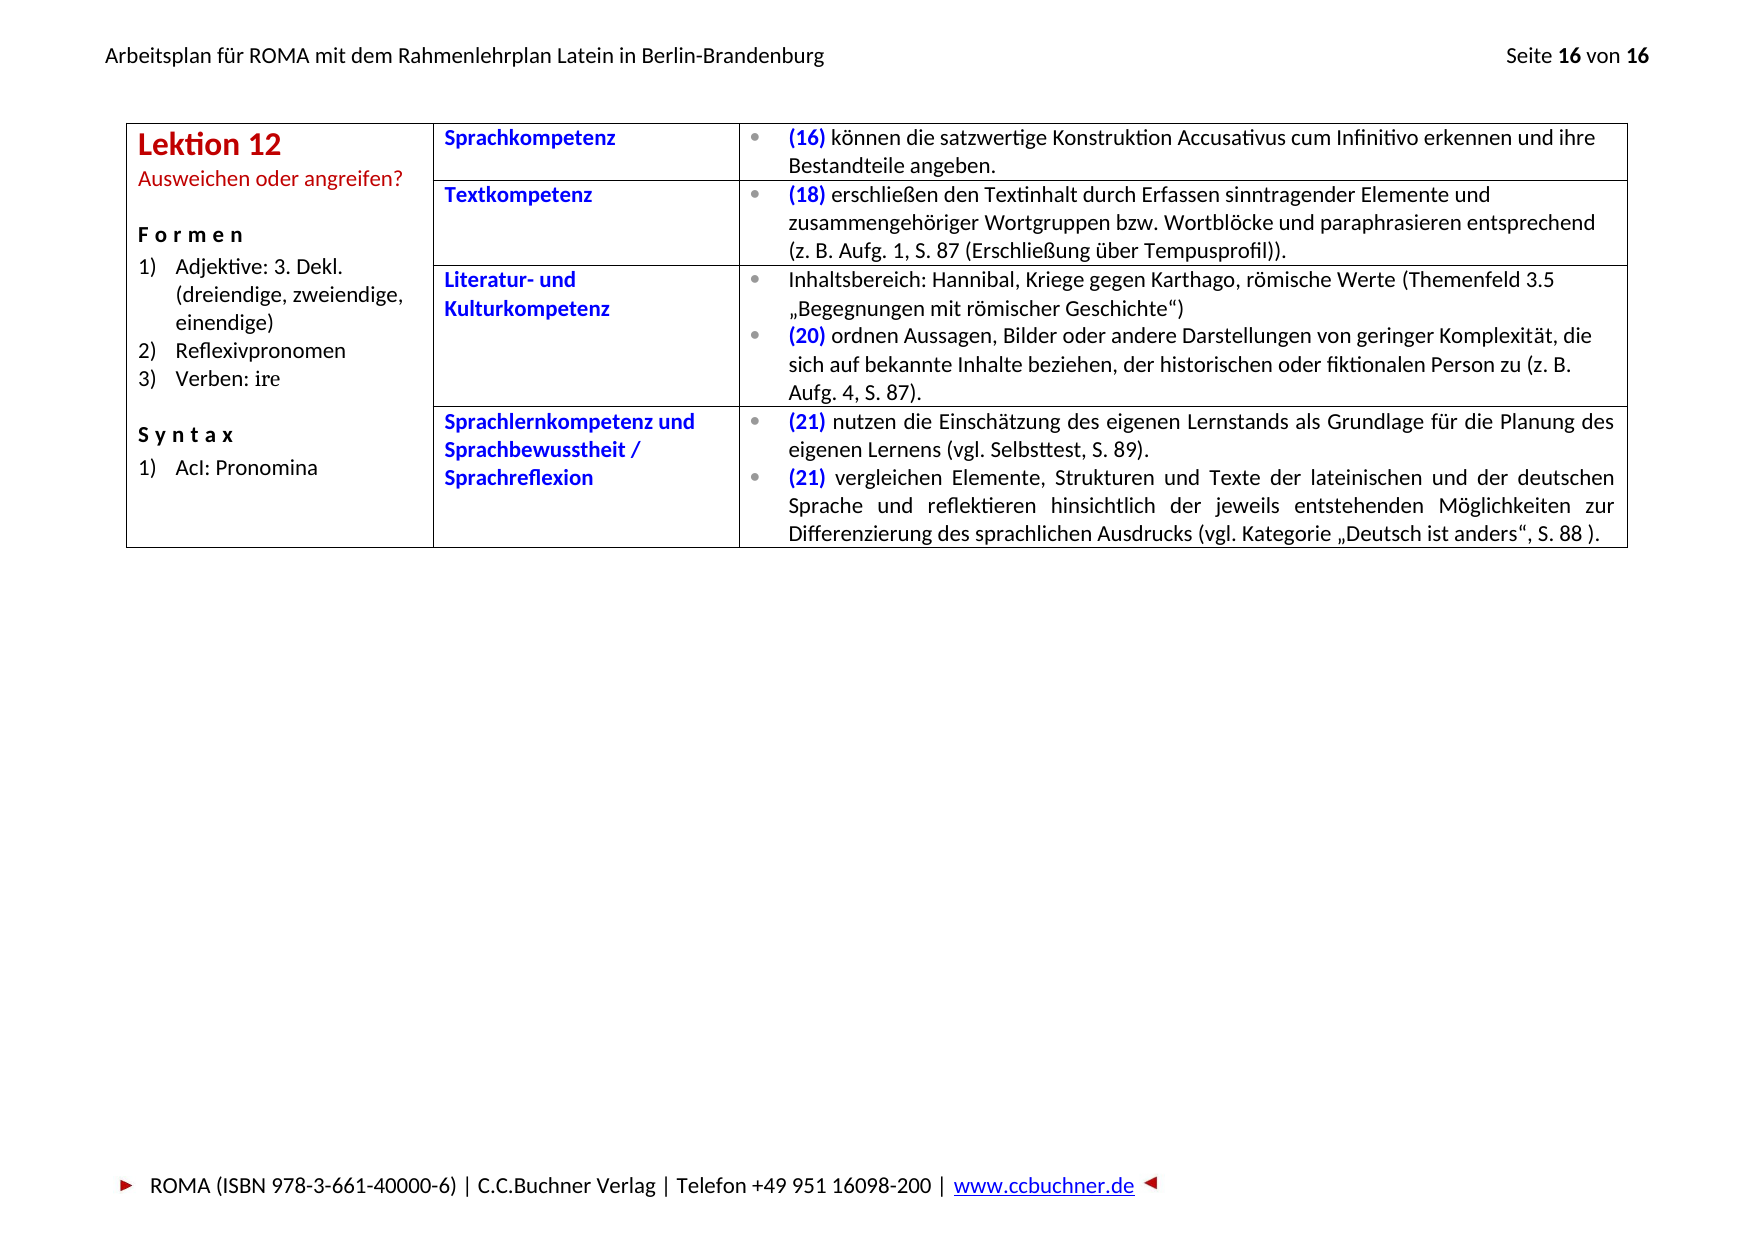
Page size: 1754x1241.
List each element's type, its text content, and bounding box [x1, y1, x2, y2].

table_header Lektion 12 Ausweichen oder angreifen? Formen Adjektive: 3. Dekl. (dreiendige, zweiendige, einendige) Reflexivpronomen Verben: ire Syntax AcI: Pronomina [127, 124, 433, 547]
table_cell Literatur- und Kulturkompetenz [434, 266, 739, 406]
table_header (16) können die satzwertige Konstruktion Accusativus cum Infinitivo erkennen und ihre Bestandteile angeben. [740, 124, 1627, 179]
table_cell Sprachlernkompetenz und Sprachbewusstheit / Sprachreflexion [434, 407, 739, 547]
picture [113, 1176, 136, 1194]
picture [1140, 1174, 1165, 1192]
table_cell Inhaltsbereich: Hannibal, Kriege gegen Karthago, römische Werte (Themenfeld 3.5 „Begegnungen mit römischer Geschichte“) (20) ordnen Aussagen, Bilder oder andere Darstellungen von geringer Komplexität, die sich auf bekannte Inhalte beziehen, der historischen oder fiktionalen Person zu (z. B. Aufg. 4, S. 87). [740, 266, 1627, 406]
table_cell (21) nutzen die Einschätzung des eigenen Lernstands als Grundlage für die Planung des eigenen Lernens (vgl. Selbsttest, S. 89). (21) vergleichen Elemente, Strukturen und Texte der lateinischen und der deutschen Sprache und reflektieren hinsichtlich der jeweils entstehenden Möglichkeiten zur Differenzierung des sprachlichen Ausdrucks (vgl. Kategorie „Deutsch ist anders“, S. 88 ). [740, 407, 1627, 547]
table_header Sprachkompetenz [434, 124, 739, 179]
table_cell (18) erschließen den Textinhalt durch Erfassen sinntragender Elemente und zusammengehöriger Wortgruppen bzw. Wortblöcke und paraphrasieren entsprechend (z. B. Aufg. 1, S. 87 (Erschließung über Tempusprofil)). [740, 181, 1627, 264]
table_cell Textkompetenz [434, 181, 739, 264]
